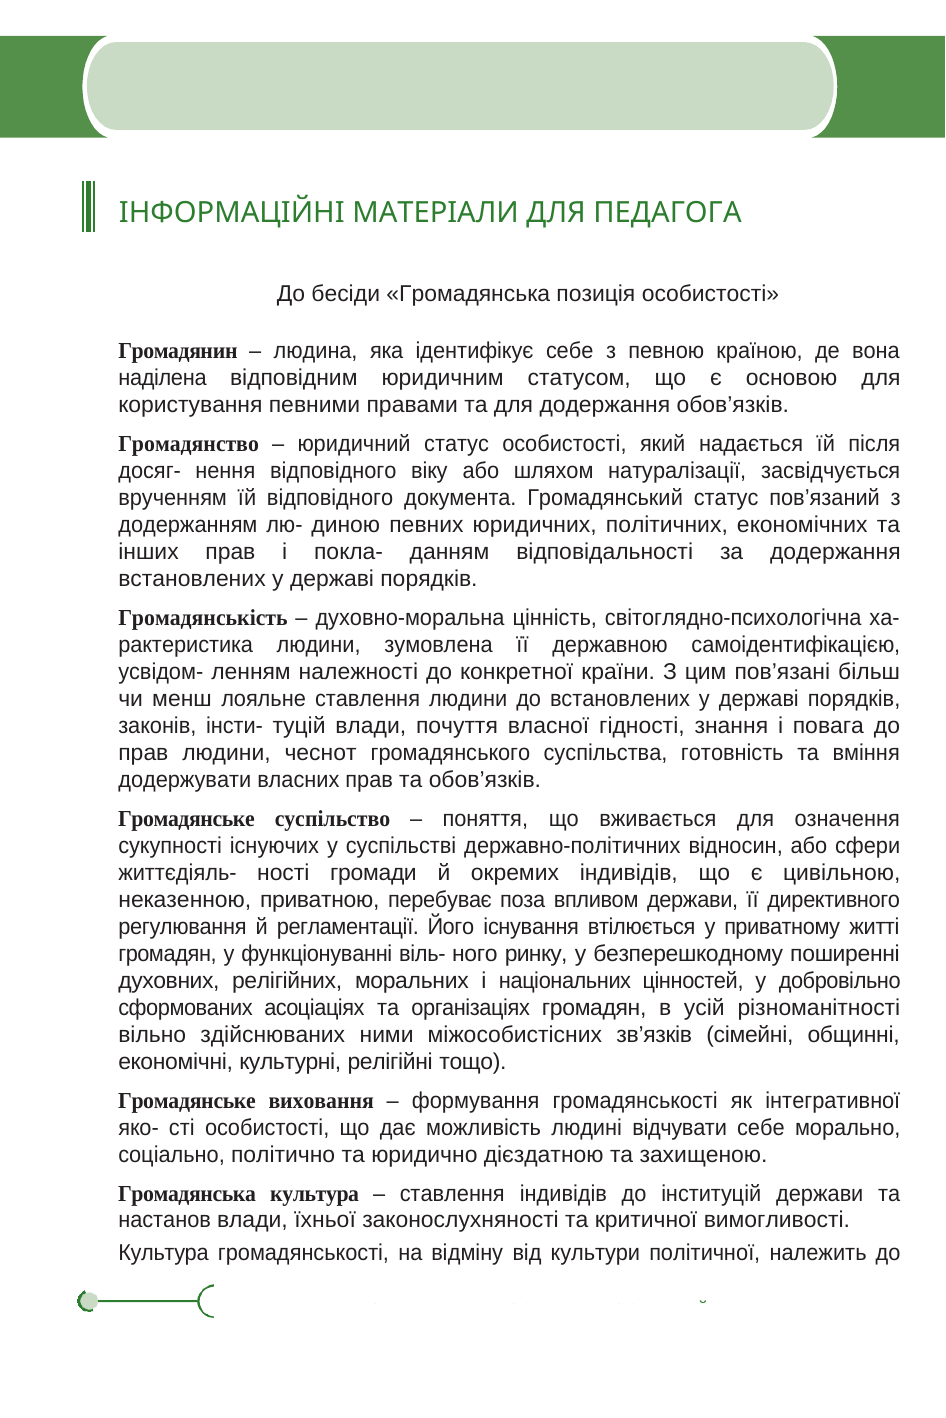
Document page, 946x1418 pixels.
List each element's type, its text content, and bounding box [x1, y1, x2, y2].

text Громадянськість – духовно-моральна цінність, світоглядно-психологічна ха- рактеристика людини, зумовлена її державною самоідентифікацією, усвідом- ленням належності до конкретної країни. З цим пов’язані більш чи менш лояльне ставлення людини до встановлених у державі порядків, законів, інсти- туцій влади, почуття власної гідності, знання і повага до прав людини, чеснот громадянського суспільства, готовність та вміння додержувати власних прав та обов’язків. [118, 603, 900, 792]
picture [197, 1284, 214, 1318]
text Громадянин – людина, яка ідентифікує себе з певною країною, де вона наділена відповідним юридичним статусом, що є основою для користування певними правами та для додержання обов’язків. [118, 337, 900, 417]
text До бесіди «Громадянська позиція особистості» [277, 280, 929, 306]
text Громадянське виховання – формування громадянськості як інтегративної яко- сті особистості, що дає можливість людині відчувати себе морально, соціально, політично та юридично дієздатною та захищеною. [118, 1087, 900, 1167]
text Громадянство – юридичний статус особистості, який надається їй після досяг- нення відповідного віку або шляхом натуралізації, засвідчується врученням їй відповідного документа. Громадянський статус пов’язаний з додержанням лю- диною певних юридичних, політичних, економічних та інших прав і покла- данням відповідальності за додержання встановлених у державі порядків. [118, 429, 901, 591]
text Громадянська культура – ставлення індивідів до інституцій держави та настанов влади, їхньої законослухняності та критичної вимогливості. [118, 1179, 900, 1232]
picture [77, 1290, 98, 1312]
text Громадянське суспільство – поняття, що вживається для означення сукупності існуючих у суспільстві державно-політичних відносин, або сфери життєдіяль- ності громади й окремих індивідів, що є цивільною, неказенною, приватною, перебуває поза впливом держави, її директивного регулювання й регламентації. Його існування втілюється у приватному житті громадян, у функціонуванні віль- ного ринку, у безперешкодному поширенні духовних, релігійних, моральних і національних цінностей, у добровільно сформованих асоціаціях та організаціях громадян, в усій різноманітності вільно здійснюваних ними міжособистісних зв’язків (сімейні, общинні, економічні, культурні, релігійні тощо). [118, 804, 900, 1075]
text ІНФОРМАЦІЙНІ МАТЕРІАЛИ ДЛЯ ПЕДАГОГА [119, 191, 929, 231]
